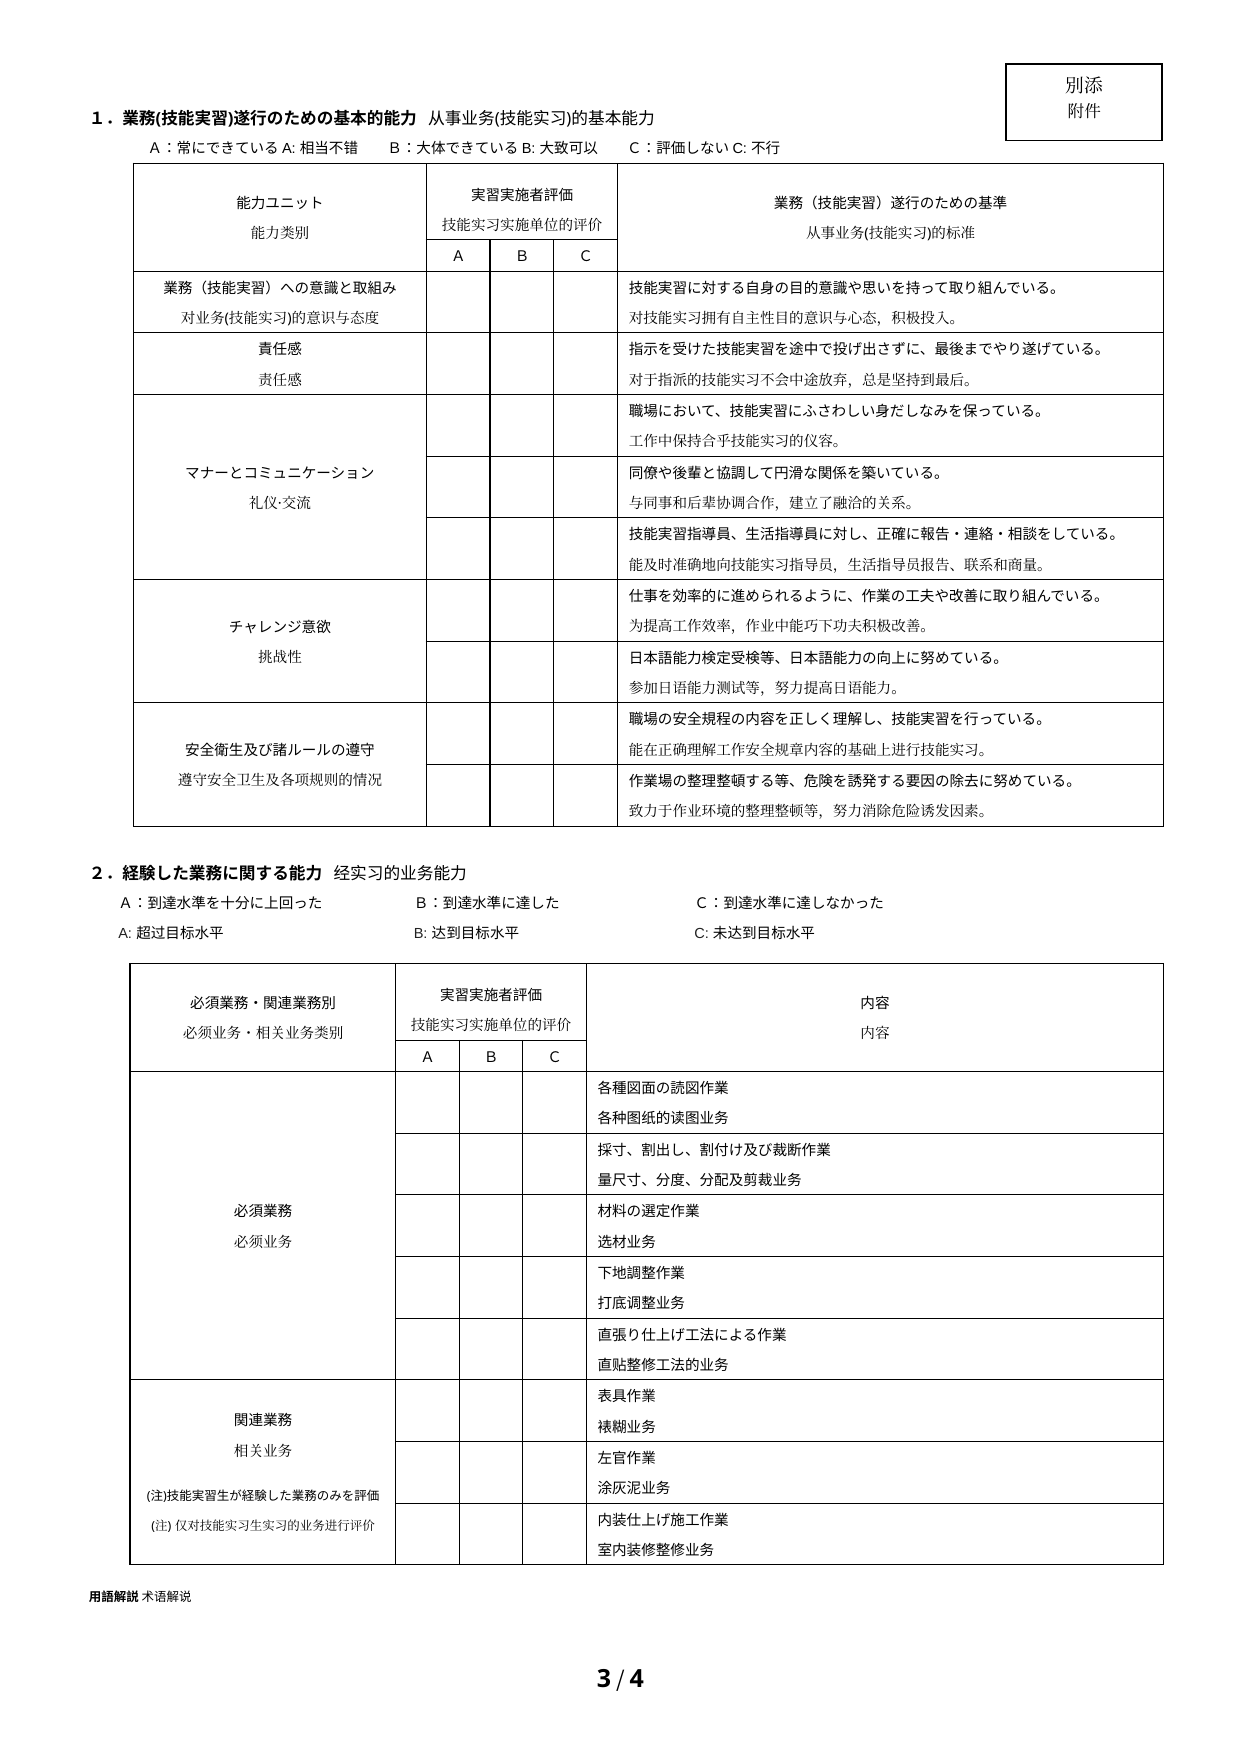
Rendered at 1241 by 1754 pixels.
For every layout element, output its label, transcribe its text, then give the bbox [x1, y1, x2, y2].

table_cell 表具作業 裱糊业务 [587, 1380, 1163, 1441]
table_cell [460, 1195, 522, 1256]
table_cell 関連業務 相关业务 (注)技能実習生が経験した業務のみを評価 (注) 仅对技能实习生实习的业务进行评价 [131, 1380, 395, 1564]
table_cell [460, 1134, 522, 1194]
table_cell [554, 765, 617, 826]
table_cell 左官作業 涂灰泥业务 [587, 1442, 1163, 1503]
table_cell 職場の安全規程の内容を正しく理解し、技能実習を行っている。 能在正确理解工作安全规章内容的基础上进行技能实习。 [618, 703, 1163, 764]
text 用語解説 术语解说 [89, 1581, 1152, 1611]
table_cell Ｃ [523, 1041, 586, 1071]
table_cell [460, 1319, 522, 1379]
table_cell [523, 1504, 586, 1564]
table_cell [554, 395, 617, 456]
table_cell 下地調整作業 打底调整业务 [587, 1257, 1163, 1318]
table_cell Ｂ [491, 240, 553, 271]
table_cell [523, 1195, 586, 1256]
table_cell [523, 1442, 586, 1503]
table_cell 直張り仕上げ工法による作業 直贴整修工法的业务 [587, 1319, 1163, 1379]
table_cell [427, 703, 489, 764]
table_cell [523, 1257, 586, 1318]
table_cell [554, 457, 617, 517]
table_cell [396, 1134, 459, 1194]
table_cell [427, 518, 489, 579]
table_cell [491, 272, 553, 332]
table_cell [460, 1380, 522, 1441]
text Ａ：常にできている A: 相当不错 Ｂ：大体できている B: 大致可以 Ｃ：評価しない C: 不行 [118, 132, 1152, 162]
table_cell [427, 333, 489, 394]
table_cell [460, 1504, 522, 1564]
table_cell [491, 580, 553, 641]
table_header 実習実施者評価 技能实习实施单位的评价 [396, 964, 586, 1040]
table_cell 仕事を効率的に進められるように、作業の工夫や改善に取り組んでいる。 为提高工作效率，作业中能巧下功夫积极改善。 [618, 580, 1163, 641]
table_header 能力ユニット 能力类别 [134, 164, 426, 271]
table_cell Ａ [396, 1041, 459, 1071]
text Ａ：到達水準を十分に上回った Ｂ：到達水準に達した Ｃ：到達水準に達しなかった [118, 887, 1152, 917]
table_cell [554, 333, 617, 394]
table_cell [523, 1380, 586, 1441]
table_cell [427, 395, 489, 456]
table_cell [460, 1442, 522, 1503]
table_cell [396, 1319, 459, 1379]
table_cell 業務（技能実習）への意識と取組み 对业务(技能实习)的意识与态度 [134, 272, 426, 332]
table_cell [554, 518, 617, 579]
table_cell [427, 272, 489, 332]
table_cell Ｃ [554, 240, 617, 271]
table_cell [427, 580, 489, 641]
table_cell [491, 765, 553, 826]
table_cell [427, 765, 489, 826]
table_cell [523, 1134, 586, 1194]
table_cell 技能実習指導員、生活指導員に対し、正確に報告・連絡・相談をしている。 能及时准确地向技能实习指导员，生活指导员报告、联系和商量。 [618, 518, 1163, 579]
table_cell [396, 1072, 459, 1133]
table_cell [460, 1257, 522, 1318]
table_cell [491, 518, 553, 579]
text １．業務(技能実習)遂行のための基本的能力 从事业务(技能实习)的基本能力 [89, 102, 1005, 132]
table_cell 安全衛生及び諸ルールの遵守 遵守安全卫生及各项规则的情况 [134, 703, 426, 826]
table_cell [491, 703, 553, 764]
table_cell [396, 1442, 459, 1503]
table_cell [491, 395, 553, 456]
table_cell 技能実習に対する自身の目的意識や思いを持って取り組んでいる。 对技能实习拥有自主性目的意识与心态，积极投入。 [618, 272, 1163, 332]
table_cell 採寸、割出し、割付け及び裁断作業 量尺寸、分度、分配及剪裁业务 [587, 1134, 1163, 1194]
table_cell 指示を受けた技能実習を途中で投げ出さずに、最後までやり遂げている。 对于指派的技能实习不会中途放弃，总是坚持到最后。 [618, 333, 1163, 394]
table_cell [523, 1319, 586, 1379]
table_cell [396, 1380, 459, 1441]
table_cell [554, 703, 617, 764]
table_cell [396, 1257, 459, 1318]
table_cell 必須業務 必须业务 [131, 1072, 395, 1379]
table_cell [523, 1072, 586, 1133]
table_cell [460, 1072, 522, 1133]
table_header 必須業務・関連業務別 必须业务・相关业务类别 [131, 964, 395, 1071]
table_cell [491, 333, 553, 394]
table_cell Ｂ [460, 1041, 522, 1071]
table_cell [491, 457, 553, 517]
table_cell [554, 580, 617, 641]
table_cell チャレンジ意欲 挑战性 [134, 580, 426, 702]
table_cell [396, 1195, 459, 1256]
table_cell Ａ [427, 240, 489, 271]
table_header 内容 内容 [587, 964, 1163, 1071]
table_cell [554, 642, 617, 702]
table_cell [396, 1504, 459, 1564]
table_cell 内装仕上げ施工作業 室内装修整修业务 [587, 1504, 1163, 1564]
table_cell 各種図面の読図作業 各种图纸的读图业务 [587, 1072, 1163, 1133]
table_header 業務（技能実習）遂行のための基準 从事业务(技能实习)的标准 [618, 164, 1163, 271]
table_cell 責任感 责任感 [134, 333, 426, 394]
table_header 実習実施者評価 技能实习实施单位的评价 [427, 164, 617, 239]
table_cell 同僚や後輩と協調して円滑な関係を築いている。 与同事和后辈协调合作，建立了融洽的关系。 [618, 457, 1163, 517]
table_cell [554, 272, 617, 332]
table_cell 材料の選定作業 选材业务 [587, 1195, 1163, 1256]
table_cell マナーとコミュニケーション 礼仪·交流 [134, 395, 426, 579]
table_cell 作業場の整理整頓する等、危険を誘発する要因の除去に努めている。 致力于作业环境的整理整顿等，努力消除危险诱发因素。 [618, 765, 1163, 826]
table_cell [491, 642, 553, 702]
text A: 超过目标水平 B: 达到目标水平 C: 未达到目标水平 [118, 917, 1152, 948]
table_cell [427, 642, 489, 702]
table_cell 職場において、技能実習にふさわしい身だしなみを保っている。 工作中保持合乎技能实习的仪容。 [618, 395, 1163, 456]
table_cell 日本語能力検定受検等、日本語能力の向上に努めている。 参加日语能力测试等，努力提高日语能力。 [618, 642, 1163, 702]
text ２．経験した業務に関する能力 经实习的业务能力 [89, 857, 1152, 887]
table_cell [427, 457, 489, 517]
